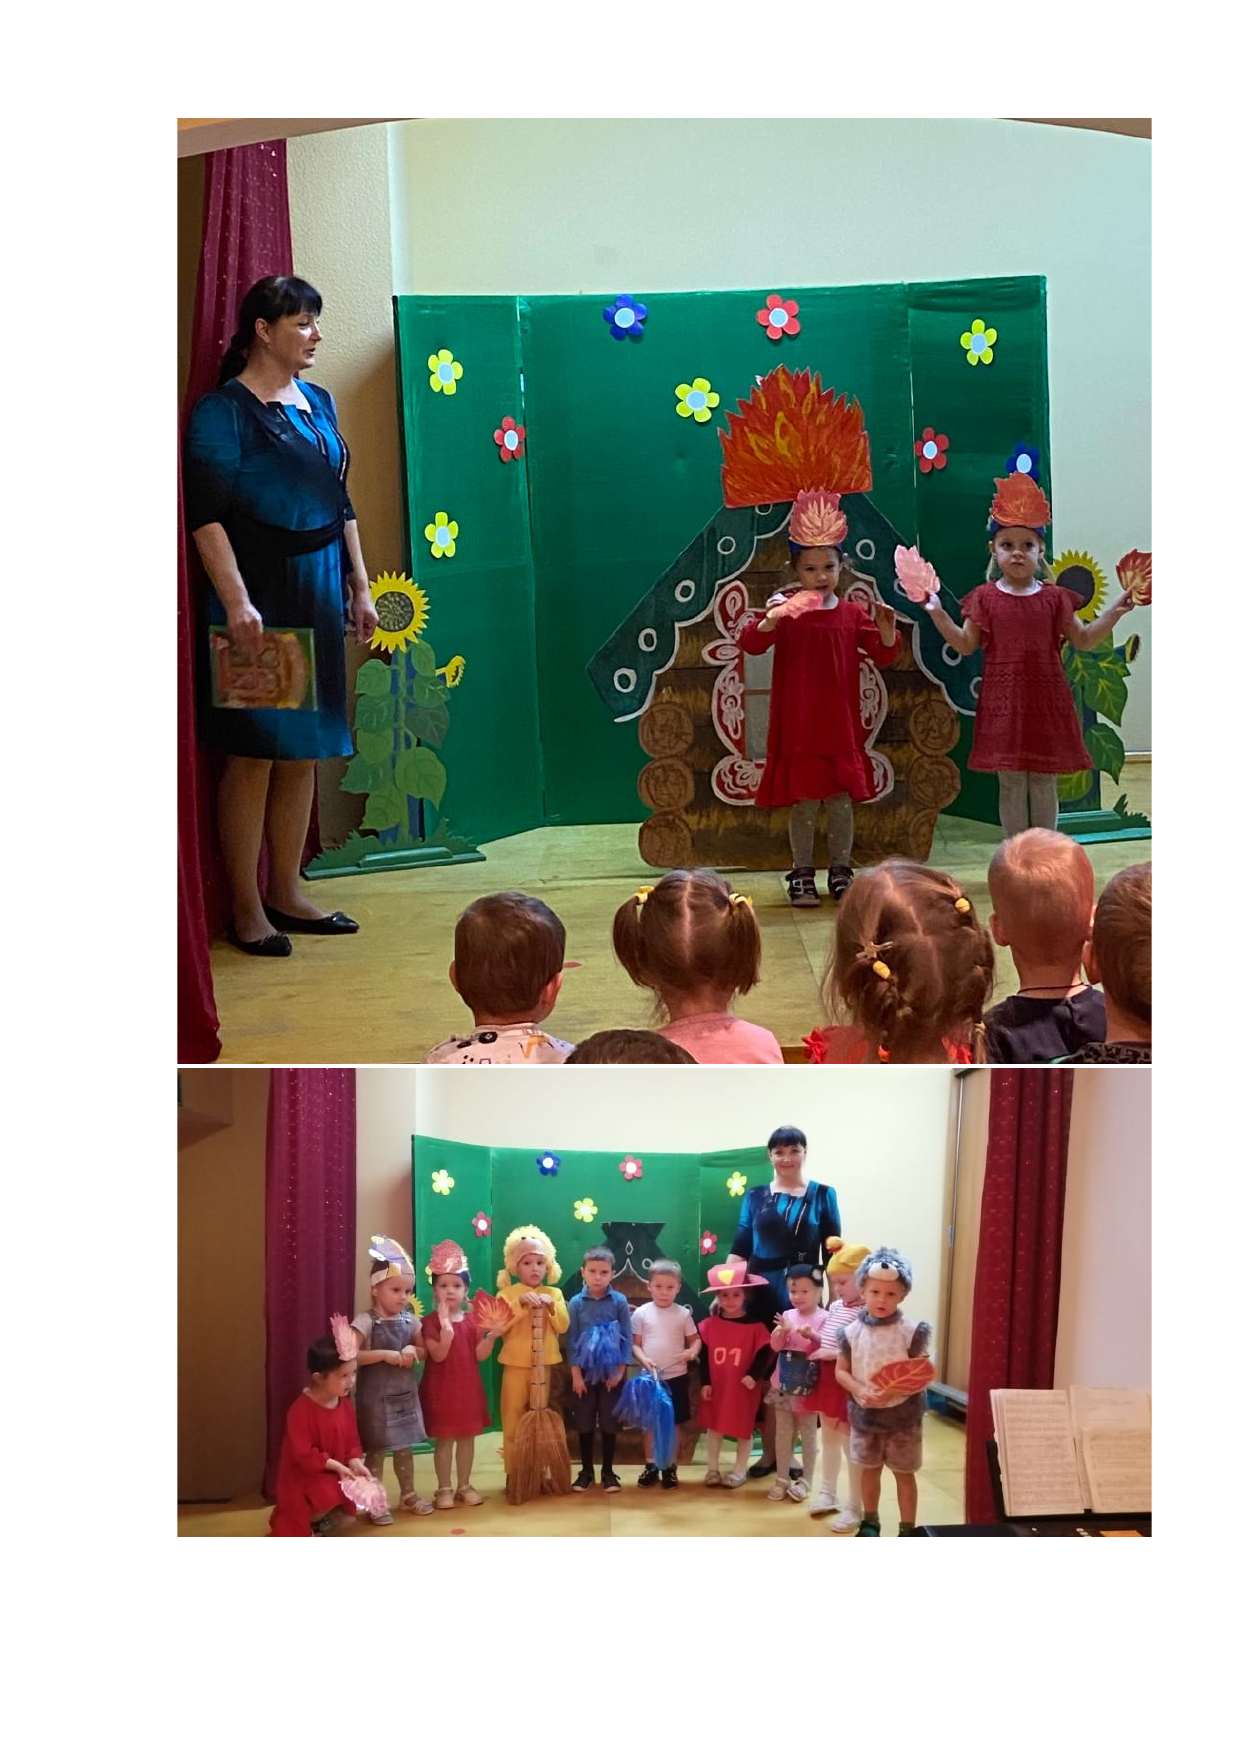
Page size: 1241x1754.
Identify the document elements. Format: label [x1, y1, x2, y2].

picture [177, 118, 1152, 1064]
picture [177, 1068, 1152, 1537]
